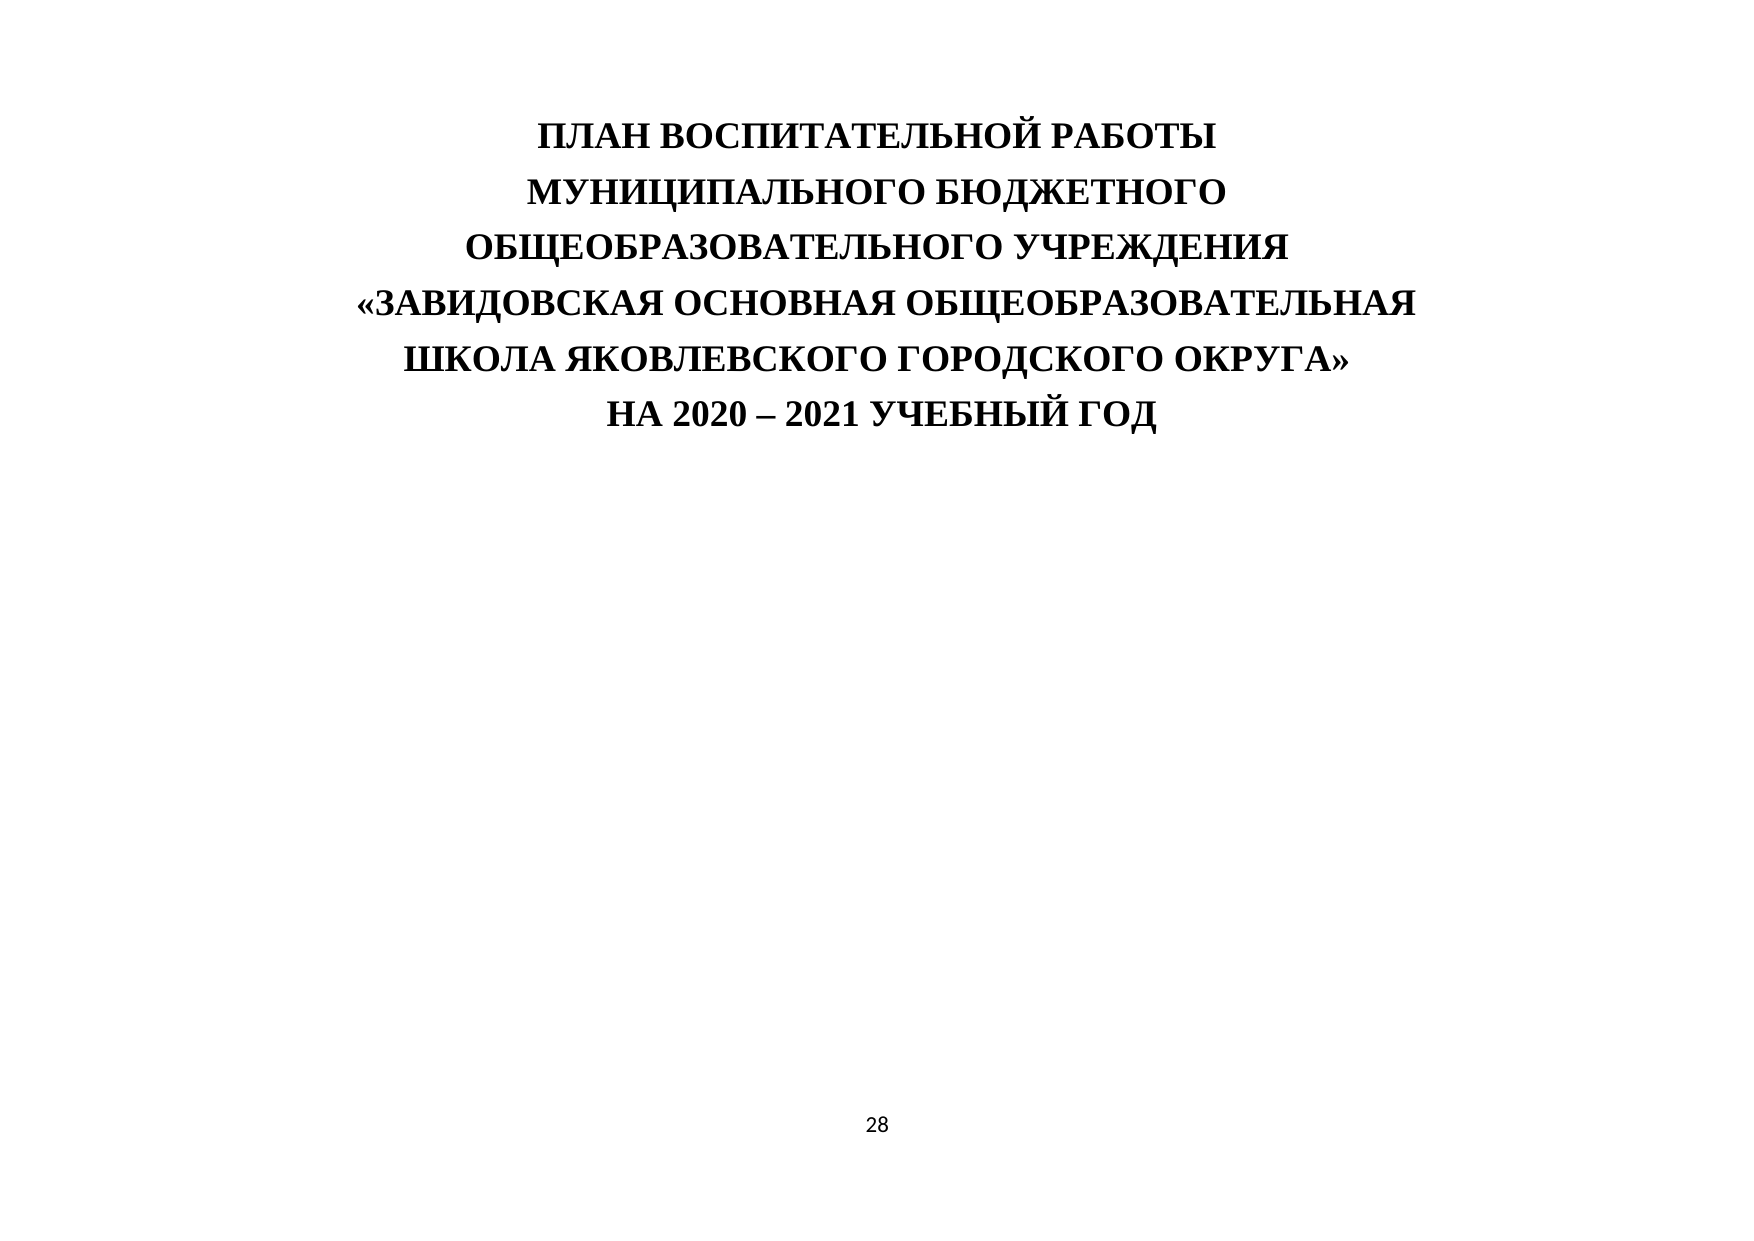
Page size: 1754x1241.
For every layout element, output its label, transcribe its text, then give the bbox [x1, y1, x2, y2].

text НА 2020 – 2021 УЧЕБНЫЙ ГОД [89, 392, 1665, 435]
text ОБЩЕОБРАЗОВАТЕЛЬНОГО УЧРЕЖДЕНИЯ [89, 225, 1665, 268]
text «ЗАВИДОВСКАЯ ОСНОВНАЯ ОБЩЕОБРАЗОВАТЕЛЬНАЯ [89, 280, 1665, 323]
text МУНИЦИПАЛЬНОГО БЮДЖЕТНОГО [89, 169, 1665, 212]
text ПЛАН ВОСПИТАТЕЛЬНОЙ РАБОТЫ [89, 113, 1665, 157]
text ШКОЛА ЯКОВЛЕВСКОГО ГОРОДСКОГО ОКРУГА» [89, 336, 1665, 379]
